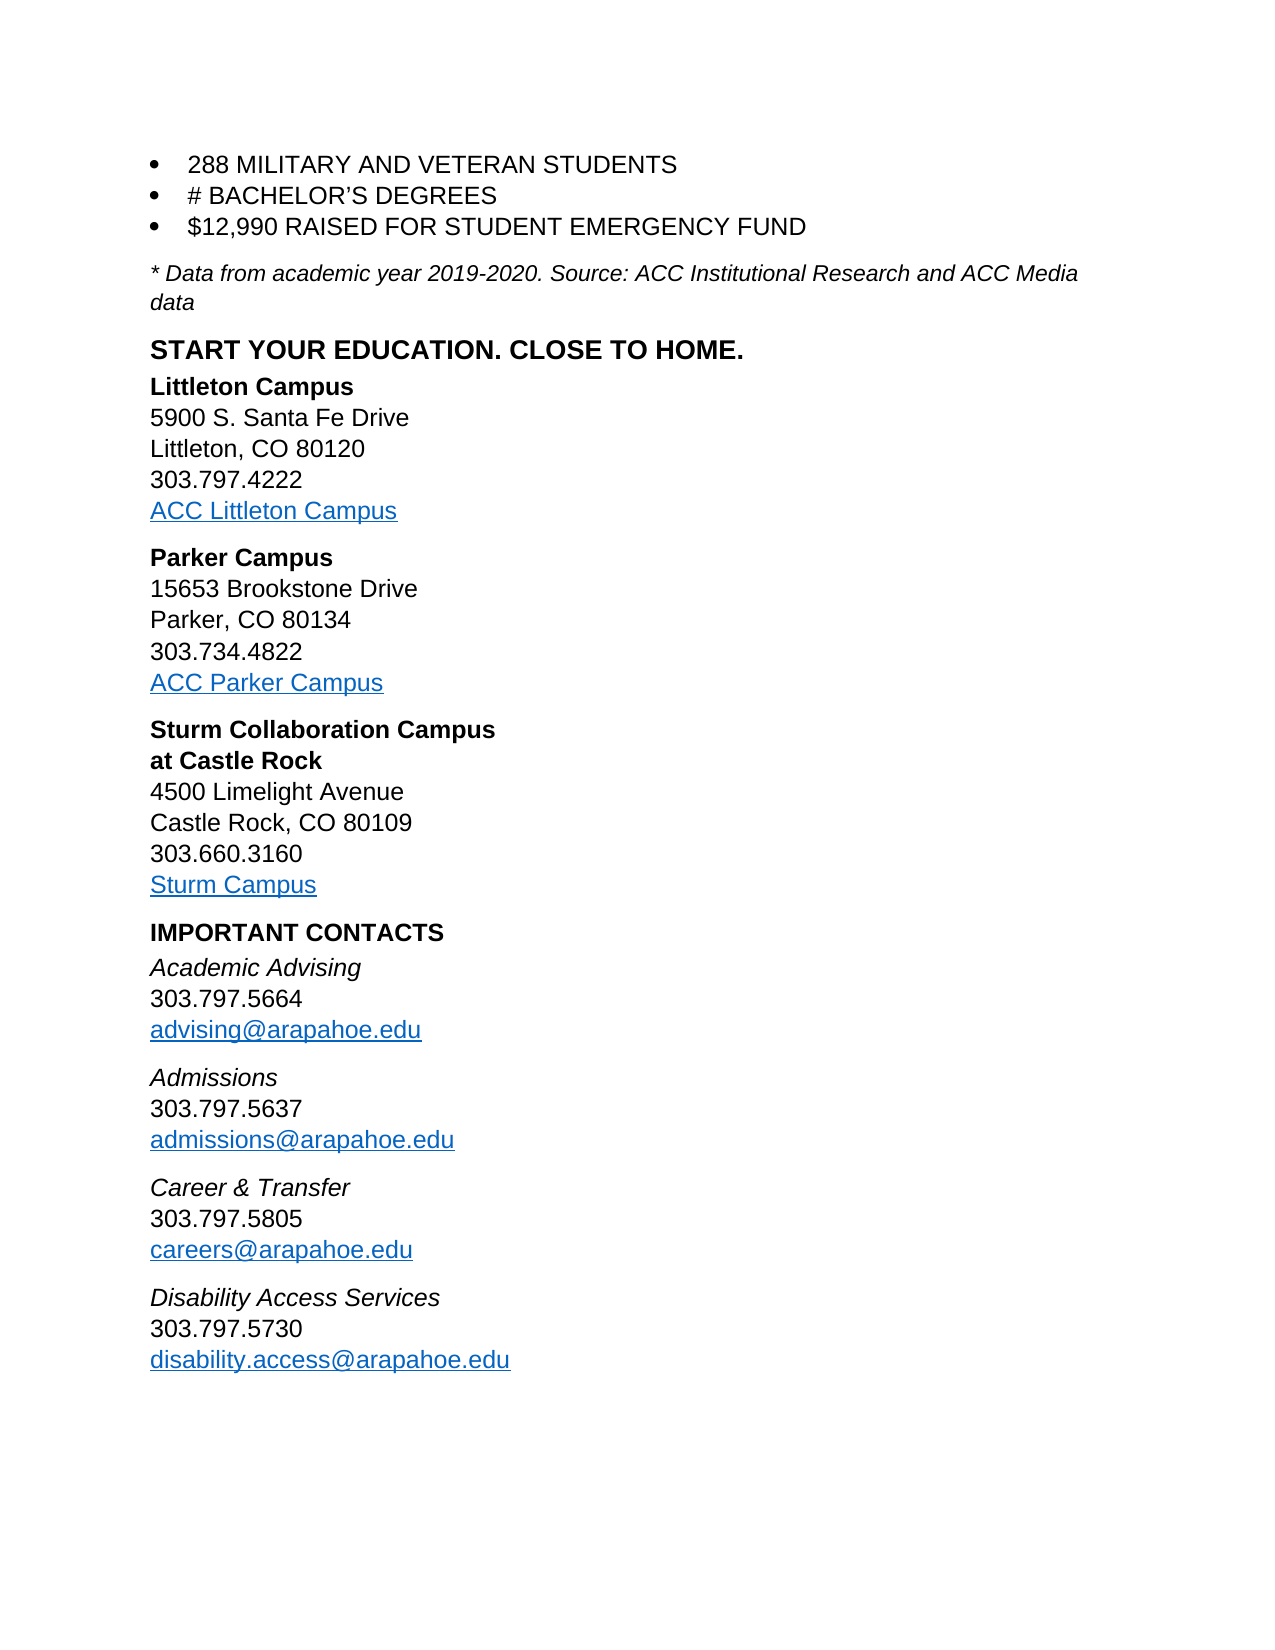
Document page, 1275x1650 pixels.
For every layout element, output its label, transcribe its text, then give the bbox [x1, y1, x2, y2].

text Sturm Campus [150, 871, 1125, 899]
subtitle Littleton Campus [150, 372, 1125, 400]
subtitle IMPORTANT CONTACTS [150, 918, 1125, 947]
text at Castle Rock [150, 746, 1125, 775]
text 303.660.3160 [150, 839, 1125, 868]
text Parker, CO 80134 [150, 606, 1125, 634]
subtitle Career & Transfer [150, 1173, 1125, 1202]
text 303.797.5805 [150, 1204, 1125, 1233]
text Castle Rock, CO 80109 [150, 808, 1125, 837]
subtitle Academic Advising [150, 953, 1125, 982]
text ACC Parker Campus [150, 668, 1125, 696]
list # BACHELOR’S DEGREES [150, 181, 1125, 210]
text advising@arapahoe.edu [150, 1016, 1125, 1044]
subtitle Parker Campus [150, 543, 1125, 572]
text 4500 Limelight Avenue [150, 777, 1125, 806]
subtitle START YOUR EDUCATION. CLOSE TO HOME. [150, 334, 1125, 365]
list $12,990 RAISED FOR STUDENT EMERGENCY FUND [150, 212, 1125, 241]
text Littleton, CO 80120 [150, 434, 1125, 462]
text careers@arapahoe.edu [150, 1235, 1125, 1264]
text 303.797.4222 [150, 465, 1125, 493]
subtitle Disability Access Services [150, 1283, 1125, 1312]
subtitle Sturm Collaboration Campus [150, 715, 1125, 744]
text 303.797.5664 [150, 984, 1125, 1013]
list 288 MILITARY AND VETERAN STUDENTS [150, 150, 1125, 179]
text * Data from academic year 2019-2020. Source: ACC Institutional Research and ACC Media data [150, 260, 1125, 315]
text 303.734.4822 [150, 637, 1125, 665]
text 303.797.5637 [150, 1094, 1125, 1123]
subtitle Admissions [150, 1063, 1125, 1092]
text 303.797.5730 [150, 1314, 1125, 1343]
text disability.access@arapahoe.edu [150, 1345, 1125, 1374]
text ACC Littleton Campus [150, 496, 1125, 524]
text 5900 S. Santa Fe Drive [150, 403, 1125, 431]
text admissions@arapahoe.edu [150, 1125, 1125, 1154]
text 15653 Brookstone Drive [150, 574, 1125, 603]
